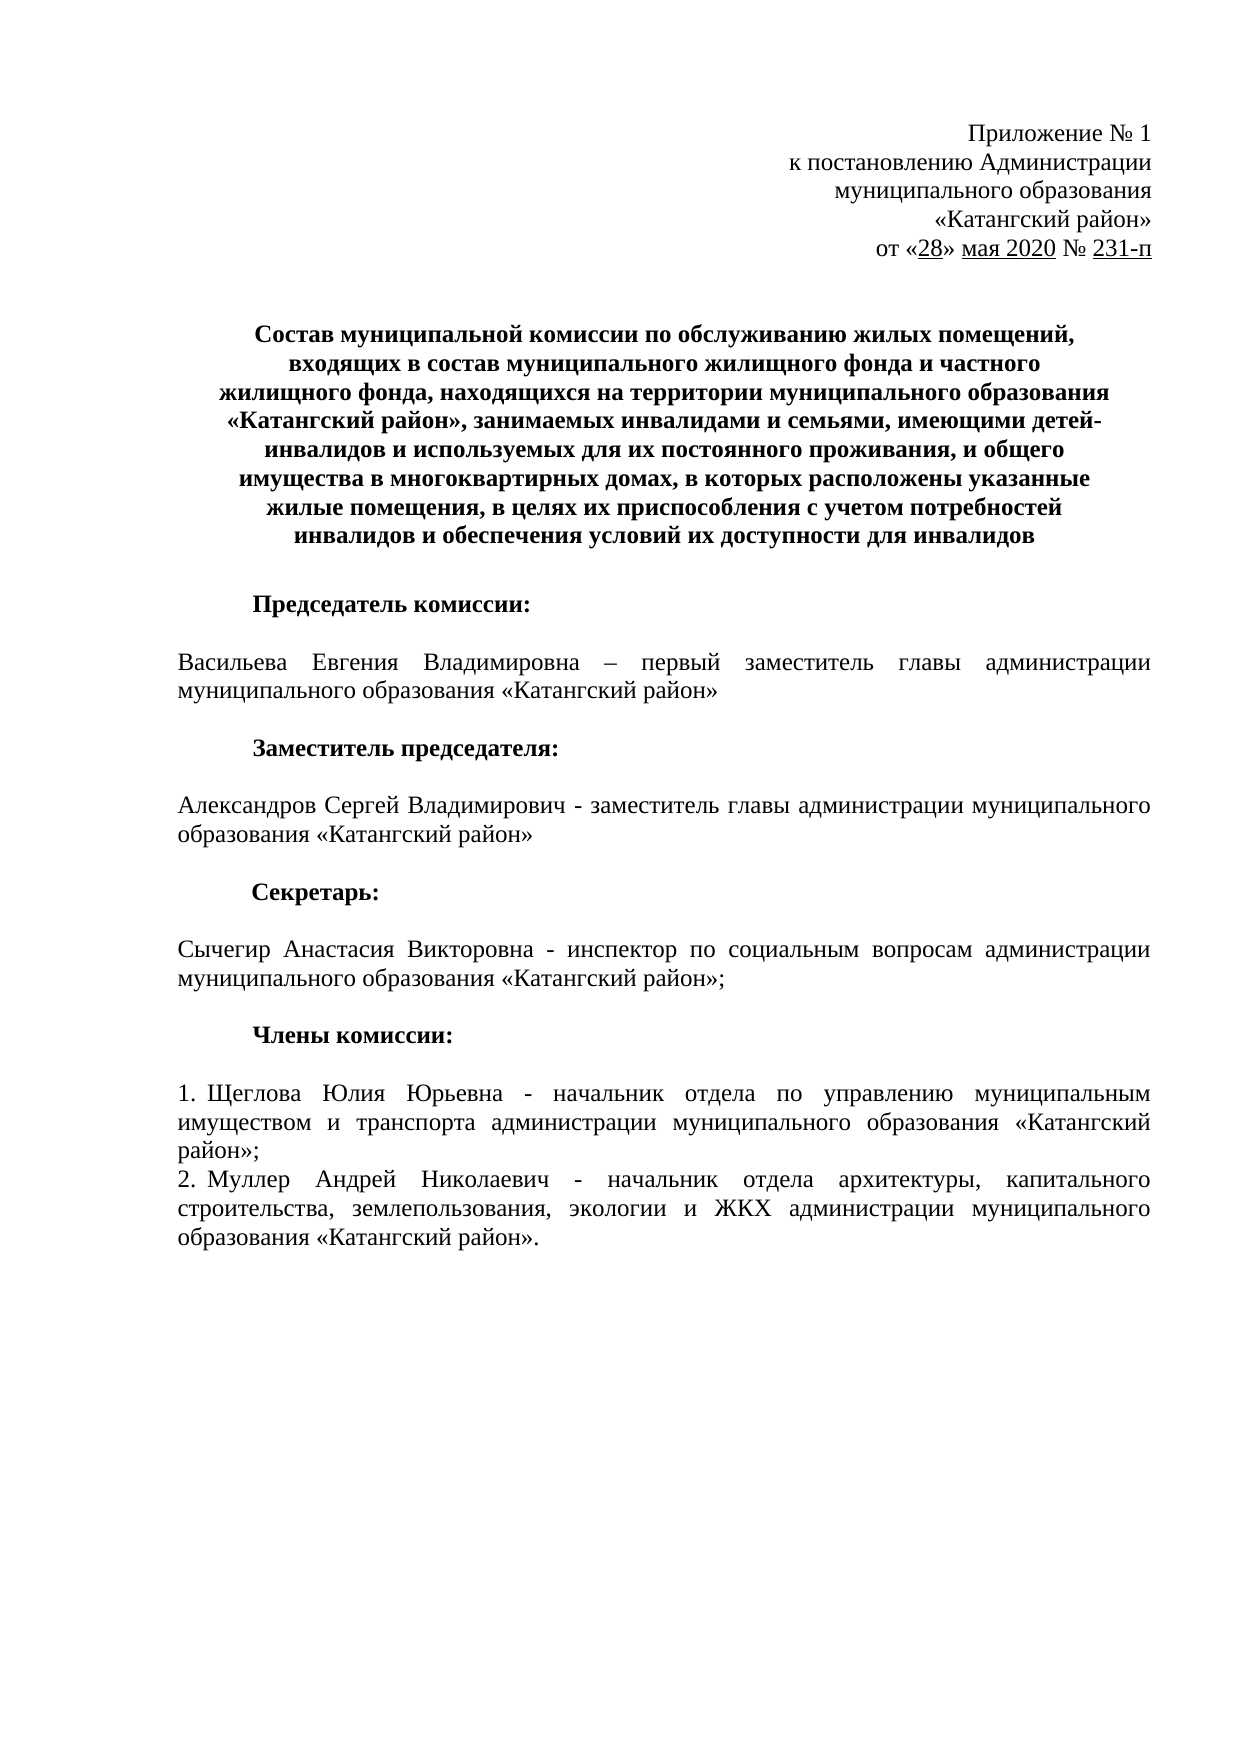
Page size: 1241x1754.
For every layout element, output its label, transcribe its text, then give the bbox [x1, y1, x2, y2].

list Члены комиссии: [177, 1021, 1152, 1049]
list Председатель комиссии: [252, 589, 1152, 618]
text Состав муниципальной комиссии по обслуживанию жилых помещений, [177, 319, 1152, 348]
subtitle имущества в многоквартирных домах, в которых расположены указанные [177, 463, 1152, 492]
text Приложение № 1 [177, 118, 1152, 147]
subtitle жилищного фонда, находящихся на территории муниципального образования «Катангский район», занимаемых инвалидами и семьями, имеющими детей-инвалидов и используемых для их постоянного проживания, и общего [177, 377, 1152, 463]
list Щеглова Юлия Юрьевна - начальник отдела по управлению муниципальным имуществом и транспорта администрации муниципального образования «Катангский район»; [177, 1078, 1152, 1164]
list Васильева Евгения Владимировна – первый заместитель главы администрации муниципального образования «Катангский район» [177, 647, 1152, 704]
list Александров Сергей Владимирович - заместитель главы администрации муниципального образования «Катангский район» [177, 791, 1152, 848]
subtitle входящих в состав муниципального жилищного фонда и частного [177, 348, 1152, 377]
subtitle жилые помещения, в целях их приспособления с учетом потребностей [177, 492, 1152, 521]
text от «28» мая 2020 № 231-п [177, 233, 1152, 262]
list Секретарь: [177, 877, 1152, 906]
list Сычегир Анастасия Викторовна - инспектор по социальным вопросам администрации муниципального образования «Катангский район»; [177, 934, 1152, 992]
list Муллер Андрей Николаевич - начальник отдела архитектуры, капитального строительства, землепользования, экологии и ЖКХ администрации муниципального образования «Катангский район». [177, 1164, 1152, 1251]
text муниципального образования [177, 176, 1152, 204]
list Заместитель председателя: [252, 733, 1152, 762]
subtitle инвалидов и обеспечения условий их доступности для инвалидов [177, 521, 1152, 549]
text к постановлению Администрации [177, 147, 1152, 176]
text «Катангский район» [177, 204, 1152, 233]
